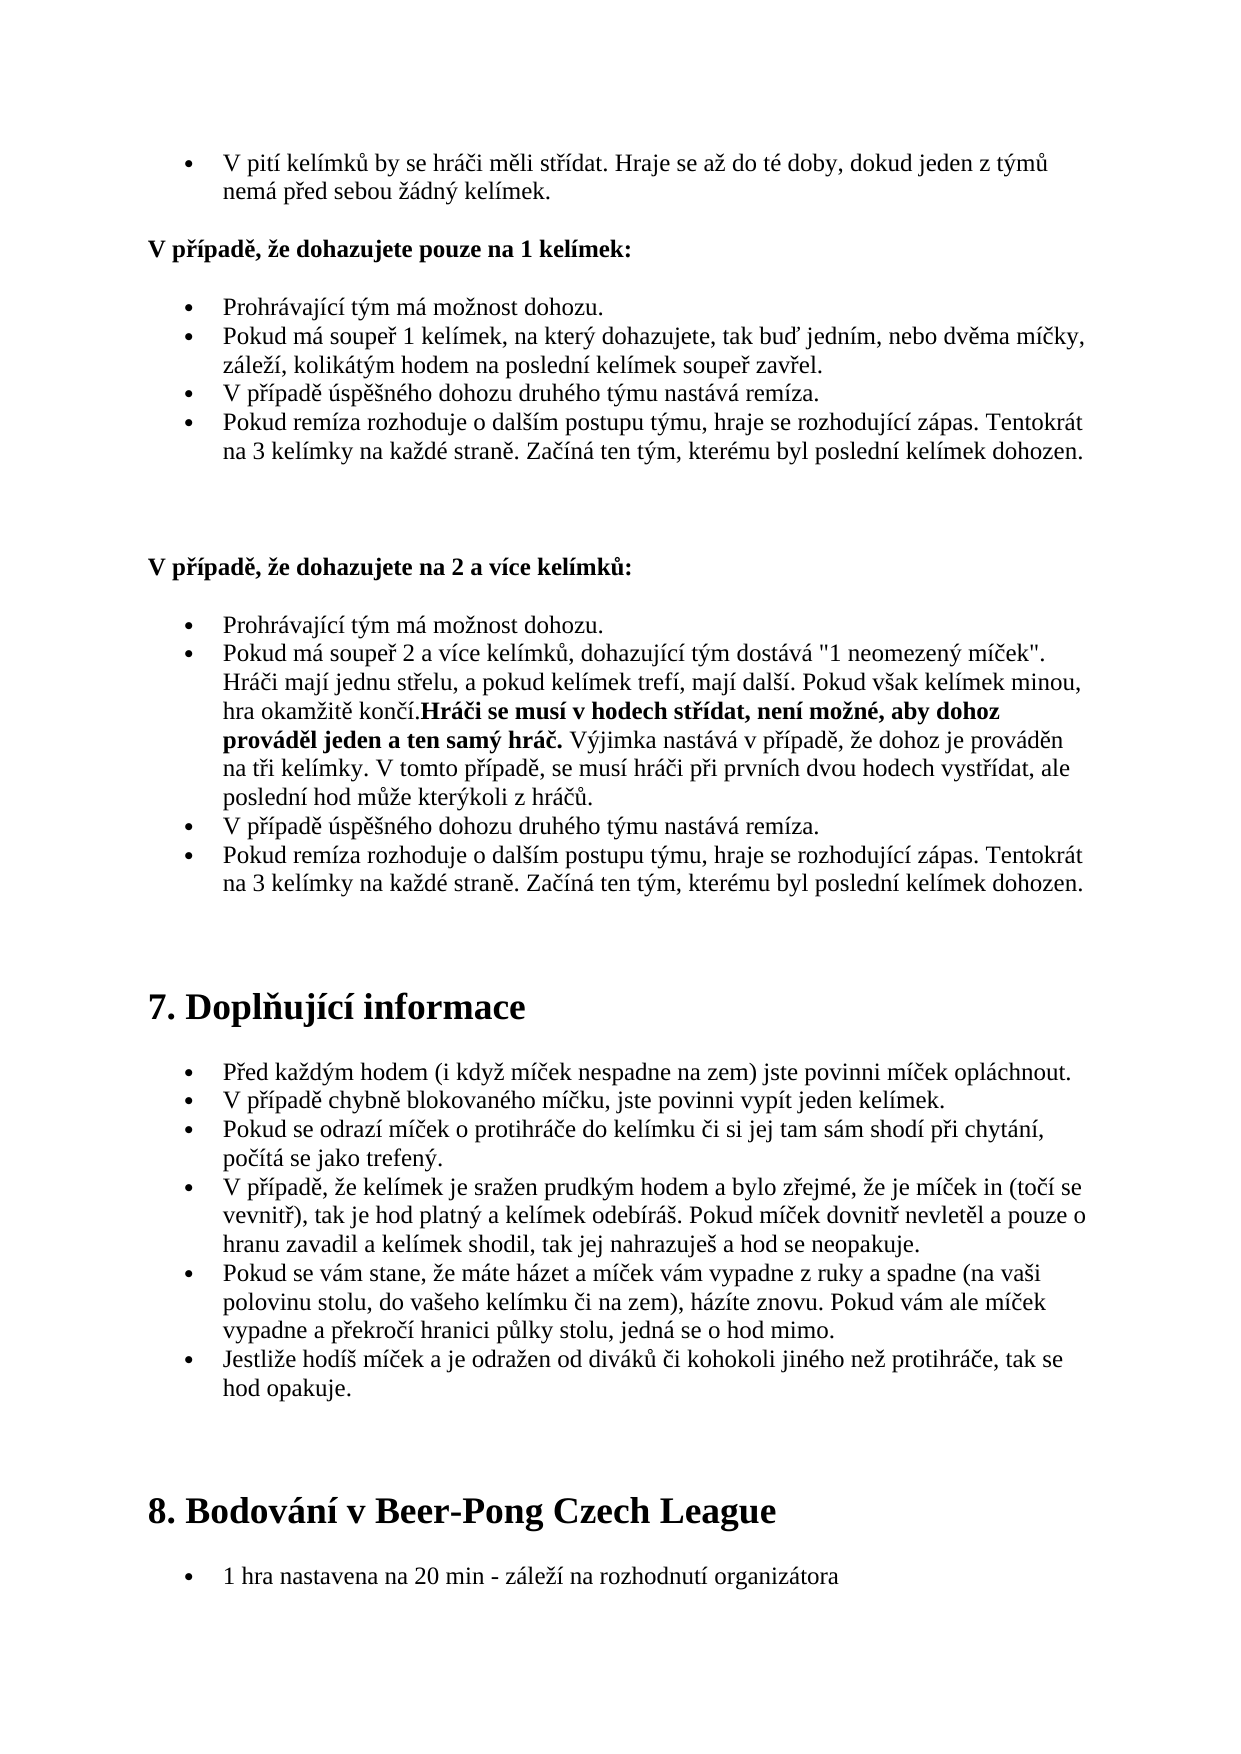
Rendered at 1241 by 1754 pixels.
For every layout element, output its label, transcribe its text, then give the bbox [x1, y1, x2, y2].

list Před každým hodem (i když míček nespadne na zem) jste povinni míček opláchnout. [185, 1057, 1093, 1085]
list 1 hra nastavena na 20 min - záleží na rozhodnutí organizátora [185, 1561, 1093, 1590]
list Pokud se odrazí míček o protihráče do kelímku či si jej tam sám shodí při chytání, počítá se jako trefený. [185, 1114, 1093, 1172]
text V případě, že dohazujete na 2 a více kelímků: [148, 552, 1093, 581]
list Pokud remíza rozhoduje o dalším postupu týmu, hraje se rozhodující zápas. Tentokrát na 3 kelímky na každé straně. Začíná ten tým, kterému byl poslední kelímek dohozen. [185, 840, 1093, 897]
text V případě, že dohazujete pouze na 1 kelímek: [148, 234, 1093, 263]
list V případě chybně blokovaného míčku, jste povinni vypít jeden kelímek. [185, 1085, 1093, 1114]
list V pití kelímků by se hráči měli střídat. Hraje se až do té doby, dokud jeden z týmů nemá před sebou žádný kelímek. [185, 148, 1093, 205]
list Pokud remíza rozhoduje o dalším postupu týmu, hraje se rozhodující zápas. Tentokrát na 3 kelímky na každé straně. Začíná ten tým, kterému byl poslední kelímek dohozen. [185, 407, 1093, 465]
list Pokud má soupeř 2 a více kelímků, dohazující tým dostává "1 neomezený míček". Hráči mají jednu střelu, a pokud kelímek trefí, mají další. Pokud však kelímek minou, hra okamžitě končí.Hráči se musí v hodech střídat, není možné, aby dohoz prováděl jeden a ten samý hráč. Výjimka nastává v případě, že dohoz je prováděn na tři kelímky. V tomto případě, se musí hráči při prvních dvou hodech vystřídat, ale poslední hod může kterýkoli z hráčů. [185, 638, 1093, 811]
list Pokud má soupeř 1 kelímek, na který dohazujete, tak buď jedním, nebo dvěma míčky, záleží, kolikátým hodem na poslední kelímek soupeř zavřel. [185, 321, 1093, 378]
list Prohrávající tým má možnost dohozu. [185, 292, 1093, 321]
list Prohrávající tým má možnost dohozu. [185, 610, 1093, 638]
text 7. Doplňující informace [148, 984, 1093, 1027]
list V případě úspěšného dohozu druhého týmu nastává remíza. [185, 811, 1093, 840]
text 8. Bodování v Beer-Pong Czech League [148, 1489, 1093, 1532]
list Jestliže hodíš míček a je odražen od diváků či kohokoli jiného než protihráče, tak se hod opakuje. [185, 1344, 1093, 1402]
list V případě, že kelímek je sražen prudkým hodem a bylo zřejmé, že je míček in (točí se vevnitř), tak je hod platný a kelímek odebíráš. Pokud míček dovnitř nevletěl a pouze o hranu zavadil a kelímek shodil, tak jej nahrazuješ a hod se neopakuje. [185, 1172, 1093, 1258]
list Pokud se vám stane, že máte házet a míček vám vypadne z ruky a spadne (na vaši polovinu stolu, do vašeho kelímku či na zem), házíte znovu. Pokud vám ale míček vypadne a překročí hranici půlky stolu, jedná se o hod mimo. [185, 1258, 1093, 1344]
list V případě úspěšného dohozu druhého týmu nastává remíza. [185, 378, 1093, 407]
